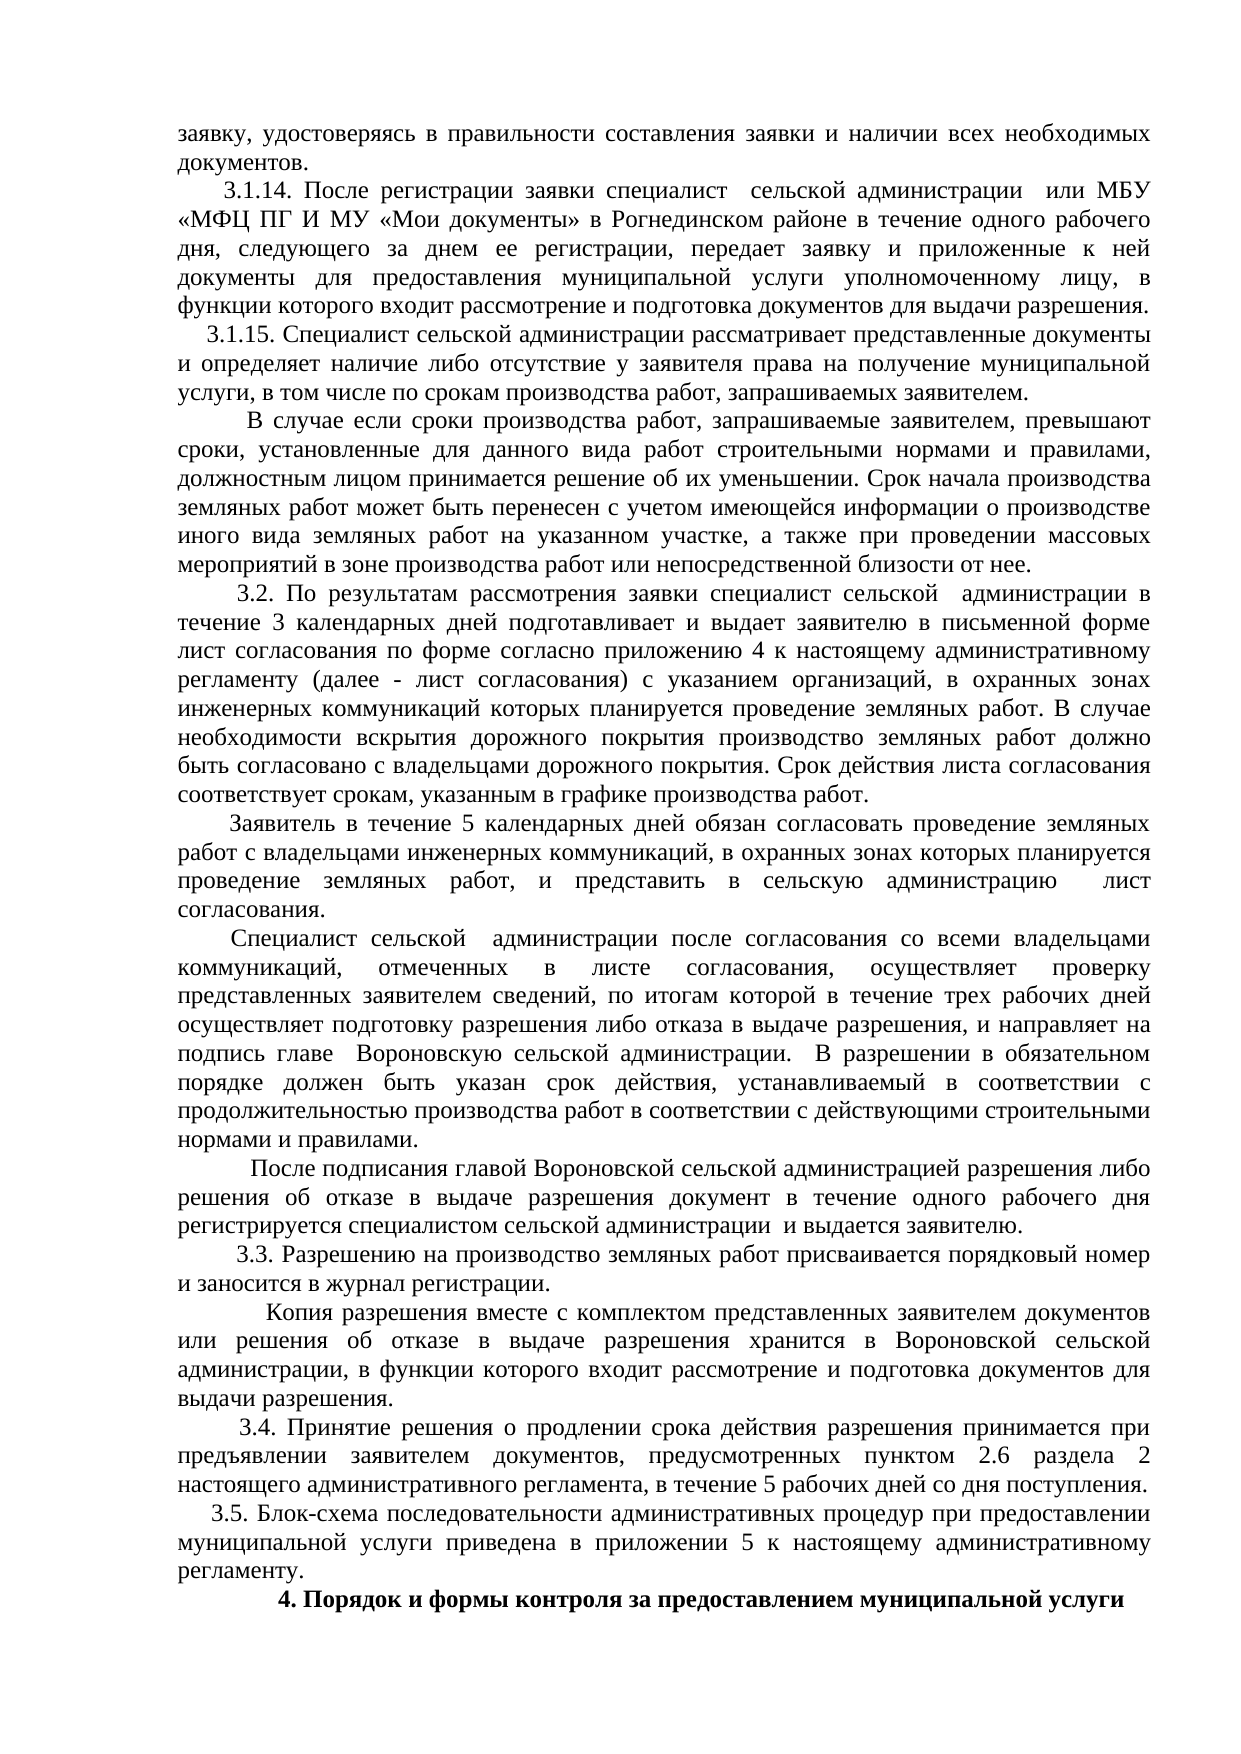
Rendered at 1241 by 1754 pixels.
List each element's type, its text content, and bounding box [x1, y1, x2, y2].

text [177, 118, 1152, 176]
text 4. Порядок и формы контроля за предоставлением муниципальной услуги [177, 1584, 1152, 1613]
text 3.4. Принятие решения о продлении срока действия разрешения принимается при предъявлении заявителем документов, предусмотренных пунктом 2.6 раздела 2 настоящего административного регламента, в течение 5 рабочих дней со дня поступления. [177, 1412, 1152, 1498]
text 3.1.15. Специалист сельской администрации рассматривает представленные документы и определяет наличие либо отсутствие у заявителя права на получение муниципальной услуги, в том числе по срокам производства работ, запрашиваемых заявителем. [177, 319, 1152, 406]
text 3.3. Разрешению на производство земляных работ присваивается порядковый номер и заносится в журнал регистрации. [177, 1239, 1152, 1297]
text Копия разрешения вместе с комплектом представленных заявителем документов или решения об отказе в выдаче разрешения хранится в Вороновской сельской администрации, в функции которого входит рассмотрение и подготовка документов для выдачи разрешения. [177, 1297, 1152, 1412]
text 3.1.14. После регистрации заявки специалист сельской администрации или МБУ «МФЦ ПГ И МУ «Мои документы» в Рогнединском районе в течение одного рабочего дня, следующего за днем ее регистрации, передает заявку и приложенные к ней документы для предоставления муниципальной услуги уполномоченному лицу, в функции которого входит рассмотрение и подготовка документов для выдачи разрешения. [177, 176, 1152, 319]
text В случае если сроки производства работ, запрашиваемые заявителем, превышают сроки, установленные для данного вида работ строительными нормами и правилами, должностным лицом принимается решение об их уменьшении. Срок начала производства земляных работ может быть перенесен с учетом имеющейся информации о производстве иного вида земляных работ на указанном участке, а также при проведении массовых мероприятий в зоне производства работ или непосредственной близости от нее. [177, 406, 1152, 578]
text Специалист сельской администрации после согласования со всеми владельцами коммуникаций, отмеченных в листе согласования, осуществляет проверку представленных заявителем сведений, по итогам которой в течение трех рабочих дней осуществляет подготовку разрешения либо отказа в выдаче разрешения, и направляет на подпись главе Вороновскую сельской администрации. В разрешении в обязательном порядке должен быть указан срок действия, устанавливаемый в соответствии с продолжительностью производства работ в соответствии с действующими строительными нормами и правилами. [177, 923, 1152, 1153]
text Заявитель в течение 5 календарных дней обязан согласовать проведение земляных работ с владельцами инженерных коммуникаций, в охранных зонах которых планируется проведение земляных работ, и представить в сельскую администрацию лист согласования. [177, 808, 1152, 923]
text После подписания главой Вороновской сельской администрацией разрешения либо решения об отказе в выдаче разрешения документ в течение одного рабочего дня регистрируется специалистом сельской администрации и выдается заявителю. [177, 1153, 1152, 1239]
text 3.2. По результатам рассмотрения заявки специалист сельской администрации в течение 3 календарных дней подготавливает и выдает заявителю в письменной форме лист согласования по форме согласно приложению 4 к настоящему административному регламенту (далее - лист согласования) с указанием организаций, в охранных зонах инженерных коммуникаций которых планируется проведение земляных работ. В случае необходимости вскрытия дорожного покрытия производство земляных работ должно быть согласовано с владельцами дорожного покрытия. Срок действия листа согласования соответствует срокам, указанным в графике производства работ. [177, 578, 1152, 808]
text 3.5. Блок-схема последовательности административных процедур при предоставлении муниципальной услуги приведена в приложении 5 к настоящему административному регламенту. [177, 1498, 1152, 1584]
